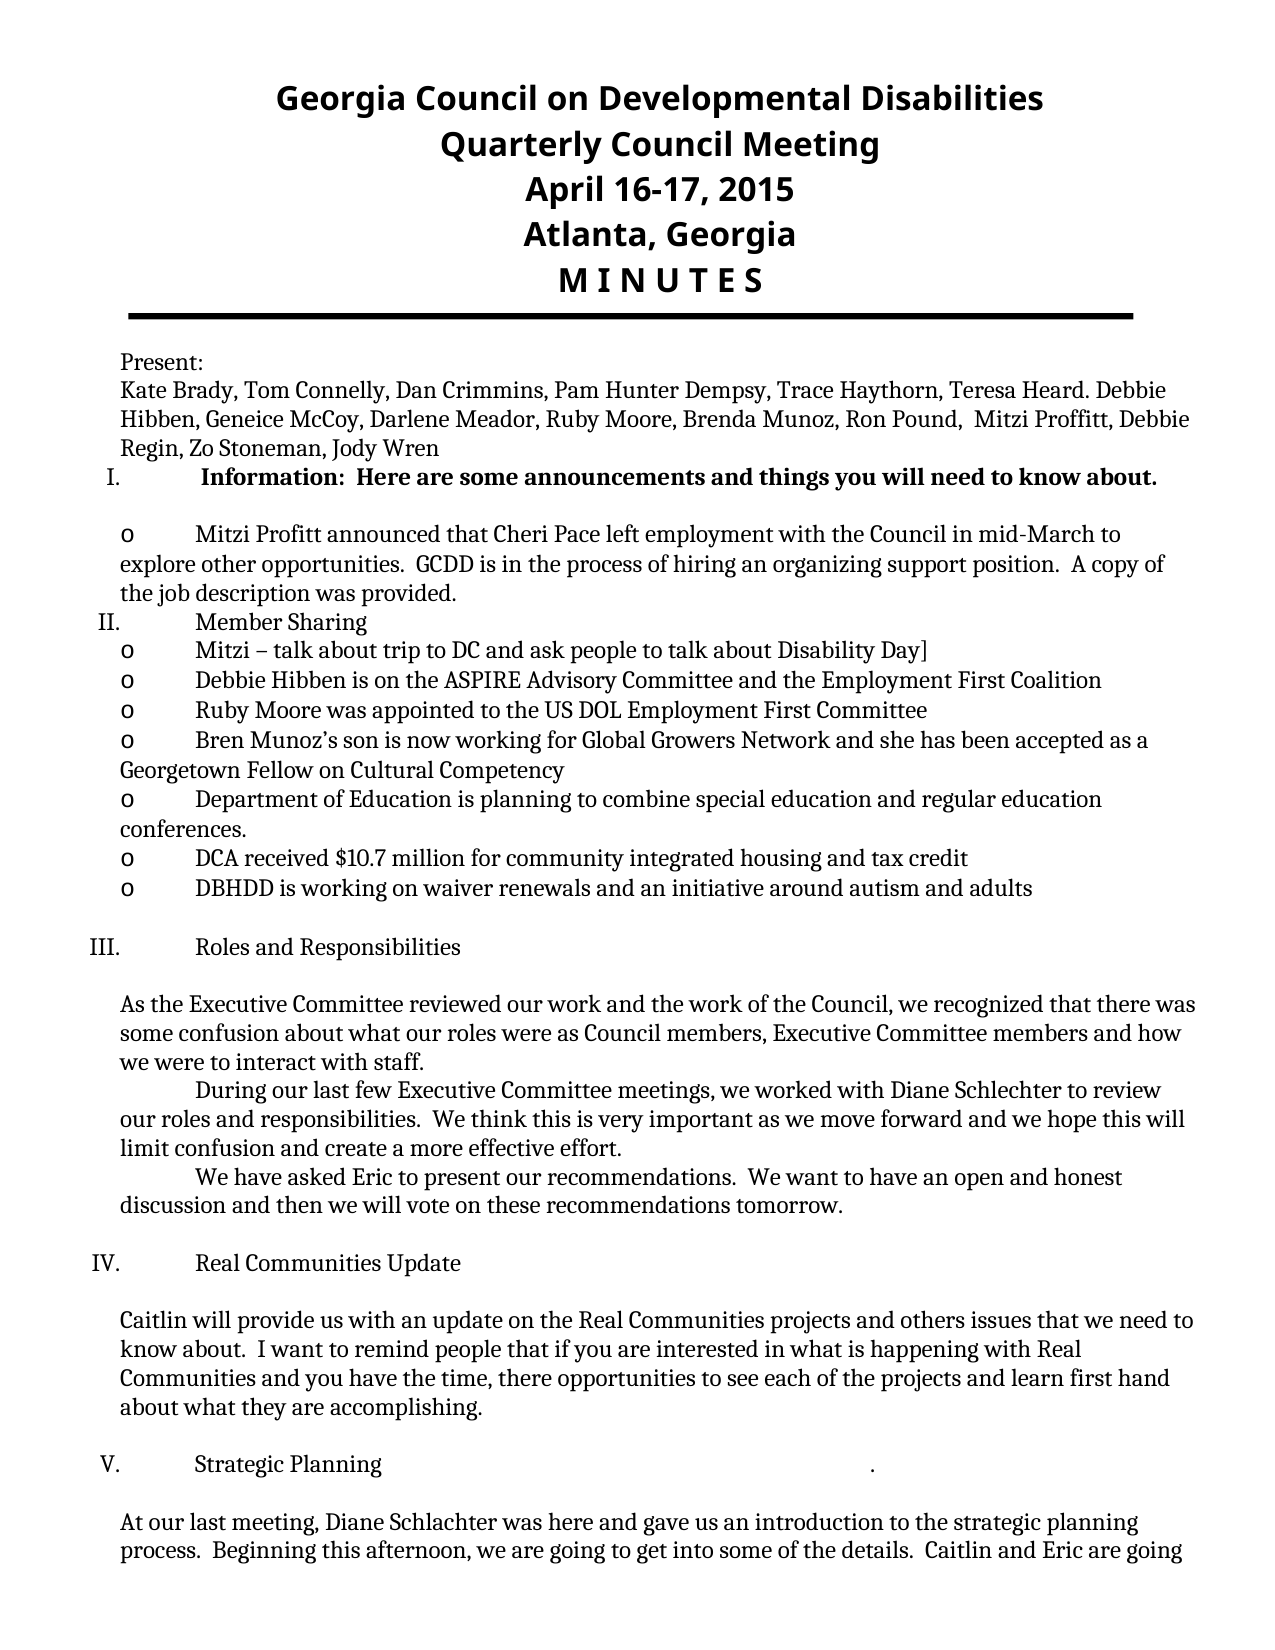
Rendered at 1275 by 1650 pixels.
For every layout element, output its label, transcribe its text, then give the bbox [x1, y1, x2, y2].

list Information: Here are some announcements and things you will need to know about. [120, 462, 1200, 491]
text Quarterly Council Meeting [120, 120, 1200, 166]
list Roles and Responsibilities [120, 932, 1200, 961]
list Real Communities Update [120, 1249, 1200, 1277]
text Atlanta, Georgia [120, 211, 1200, 257]
list DCA received $10.7 million for community integrated housing and tax credit [120, 844, 1200, 874]
list Mitzi Profitt announced that Cheri Pace left employment with the Council in mid-March to explore other opportunities. GCDD is in the process of hiring an organizing support position. A copy of the job description was provided. [120, 520, 1200, 607]
list Department of Education is planning to combine special education and regular education conferences. [120, 785, 1200, 844]
text As the Executive Committee reviewed our work and the work of the Council, we recognized that there was some confusion about what our roles were as Council members, Executive Committee members and how we were to interact with staff. [120, 990, 1200, 1076]
list Mitzi – talk about trip to DC and ask people to talk about Disability Day] [120, 636, 1200, 666]
text We have asked Eric to present our recommendations. We want to have an open and honest discussion and then we will vote on these recommendations tomorrow. [120, 1162, 1200, 1220]
text Present: [120, 347, 1200, 376]
list Debbie Hibben is on the ASPIRE Advisory Committee and the Employment First Coalition [120, 666, 1200, 696]
title Georgia Council on Developmental Disabilities [120, 75, 1200, 120]
text M I N U T E S [120, 257, 1200, 302]
list Member Sharing [120, 607, 1200, 636]
text April 16-17, 2015 [120, 166, 1200, 211]
list Ruby Moore was appointed to the US DOL Employment First Committee [120, 696, 1200, 726]
text Caitlin will provide us with an update on the Real Communities projects and others issues that we need to know about. I want to remind people that if you are interested in what is happening with Real Communities and you have the time, there opportunities to see each of the projects and learn first hand about what they are accomplishing. [120, 1306, 1200, 1421]
list Bren Munoz’s son is now working for Global Growers Network and she has been accepted as a Georgetown Fellow on Cultural Competency [120, 726, 1200, 785]
list Strategic Planning . [120, 1450, 1200, 1479]
text Kate Brady, Tom Connelly, Dan Crimmins, Pam Hunter Dempsy, Trace Haythorn, Teresa Heard. Debbie Hibben, Geneice McCoy, Darlene Meador, Ruby Moore, Brenda Munoz, Ron Pound, Mitzi Proffitt, Debbie Regin, Zo Stoneman, Jody Wren [120, 376, 1200, 462]
list DBHDD is working on waiver renewals and an initiative around autism and adults [120, 874, 1200, 904]
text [120, 1507, 1200, 1565]
text During our last few Executive Committee meetings, we worked with Diane Schlechter to review our roles and responsibilities. We think this is very important as we move forward and we hope this will limit confusion and create a more effective effort. [120, 1076, 1200, 1162]
